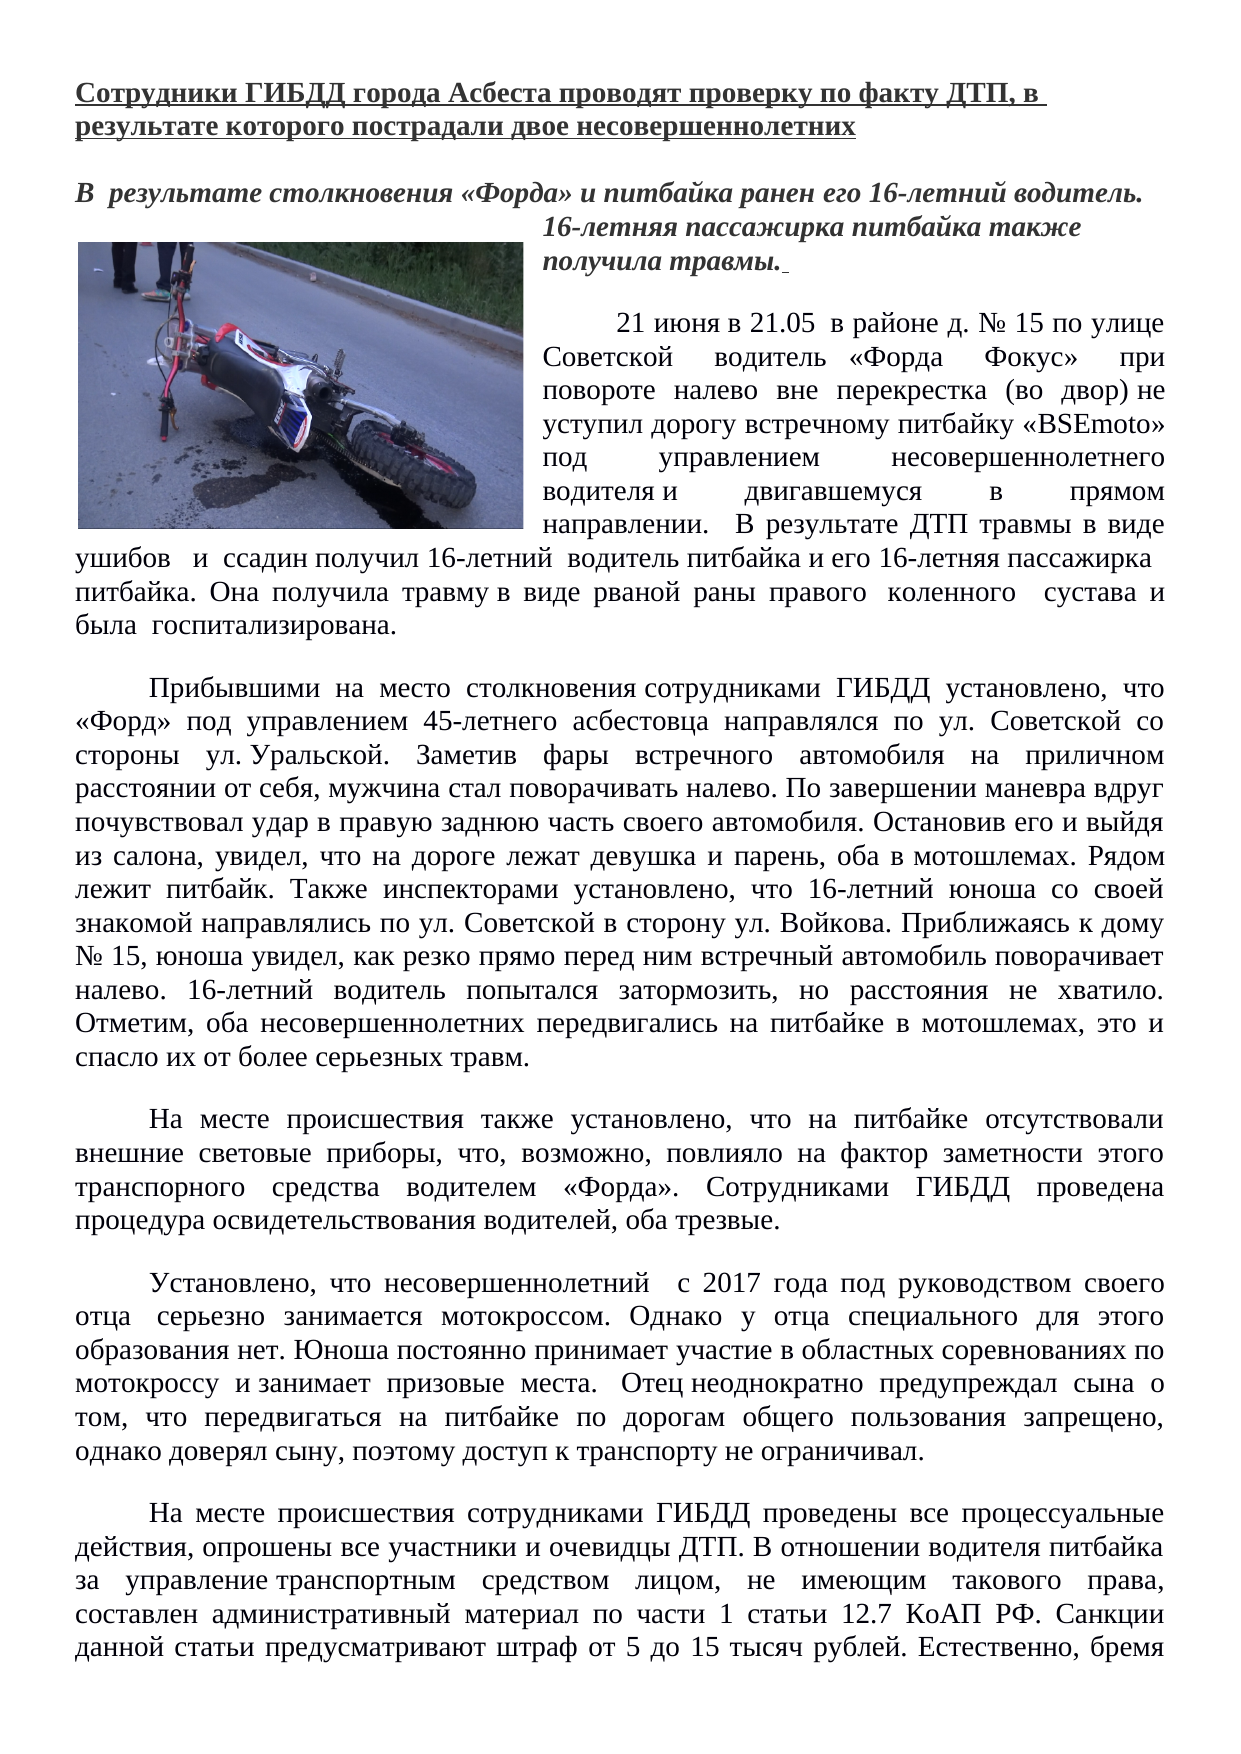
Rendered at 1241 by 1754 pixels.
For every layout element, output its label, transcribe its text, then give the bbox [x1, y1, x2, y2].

text В результате столкновения «Форда» и питбайка ранен его 16-летний водитель. 16-летняя пассажирка питбайка также получила травмы. [75, 176, 1165, 276]
text Установлено, что несовершеннолетний с 2017 года под руководством своего отца серьезно занимается мотокроссом. Однако у отца специального для этого образования нет. Юноша постоянно принимает участие в областных соревнованиях по мотокроссу и занимает призовые места. Отец неоднократно предупреждал сына о том, что передвигаться на питбайке по дорогам общего пользования запрещено, однако доверял сыну, поэтому доступ к транспорту не ограничивал. [75, 1265, 1165, 1466]
picture [78, 242, 524, 529]
text Сотрудники ГИБДД города Асбеста проводят проверку по факту ДТП, в результате которого пострадали двое несовершеннолетних [75, 75, 1165, 176]
text Прибывшими на место столкновения сотрудниками ГИБДД установлено, что «Форд» под управлением 45-летнего асбестовца направлялся по ул. Советской со стороны ул. Уральской. Заметив фары встречного автомобиля на приличном расстоянии от себя, мужчина стал поворачивать налево. По завершении маневра вдруг почувствовал удар в правую заднюю часть своего автомобиля. Остановив его и выйдя из салона, увидел, что на дороге лежат девушка и парень, оба в мотошлемах. Рядом лежит питбайк. Также инспекторами установлено, что 16-летний юноша со своей знакомой направлялись по ул. Советской в сторону ул. Войкова. Приближаясь к дому № 15, юноша увидел, как резко прямо перед ним встречный автомобиль поворачивает налево. 16-летний водитель попытался затормозить, но расстояния не хватило. Отметим, оба несовершеннолетних передвигались на питбайке в мотошлемах, это и спасло их от более серьезных травм. [75, 670, 1165, 1072]
text На месте происшествия также установлено, что на питбайке отсутствовали внешние световые приборы, что, возможно, повлияло на фактор заметности этого транспорного средства водителем «Форда». Сотрудниками ГИБДД проведена процедура освидетельствования водителей, оба трезвые. [75, 1102, 1165, 1236]
text 21 июня в 21.05 в районе д. № 15 по улице Советской водитель «Форда Фокус» при повороте налево вне перекрестка (во двор) не уступил дорогу встречному питбайку «BSEmoto» под управлением несовершеннолетнего водителя и двигавшемуся в прямом направлении. В результате ДТП травмы в виде ушибов и ссадин получил 16-летний водитель питбайка и его 16-летняя пассажирка питбайка. Она получила травму в виде рваной раны правого коленного сустава и была госпитализирована. [75, 305, 1165, 641]
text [75, 1495, 1165, 1663]
